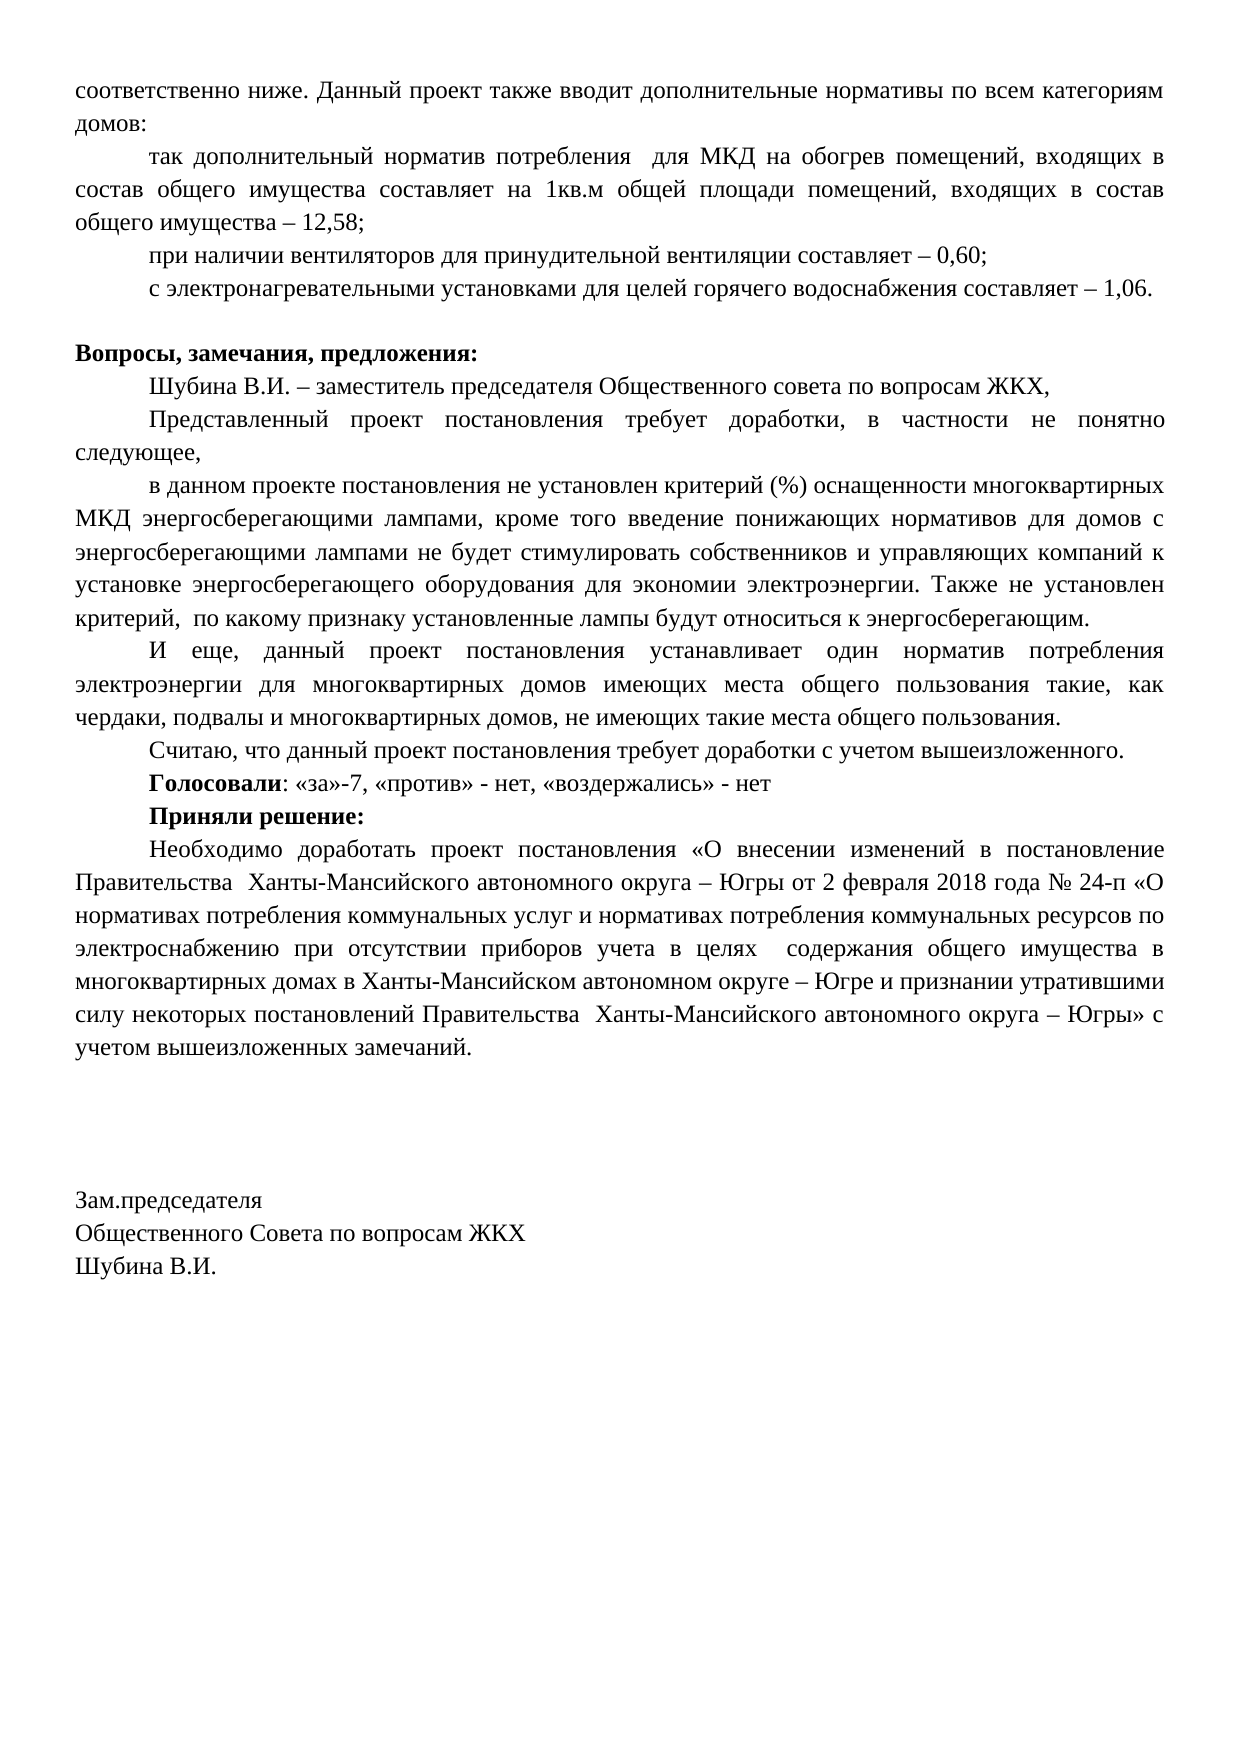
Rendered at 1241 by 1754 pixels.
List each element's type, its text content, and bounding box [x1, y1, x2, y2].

text в данном проекте постановления не установлен критерий (%) оснащенности многоквартирных МКД энергосберегающими лампами, кроме того введение понижающих нормативов для домов с энергосберегающими лампами не будет стимулировать собственников и управляющих компаний к установке энергосберегающего оборудования для экономии электроэнергии. Также не установлен критерий, по какому признаку установленные лампы будут относиться к энергосберегающим. [75, 471, 1165, 631]
text Голосовали: «за»-7, «против» - нет, «воздержались» - нет [75, 768, 1165, 796]
text Зам.председателя Общественного Совета по вопросам ЖКХ [75, 1185, 1165, 1247]
text И еще, данный проект постановления устанавливает один норматив потребления электроэнергии для многоквартирных домов имеющих места общего пользования такие, как чердаки, подвалы и многоквартирных домов, не имеющих такие места общего пользования. [75, 636, 1165, 730]
text Шубина В.И. [75, 1251, 1165, 1279]
text Представленный проект постановления требует доработки, в частности не понятно следующее, [75, 404, 1165, 466]
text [75, 75, 1165, 137]
list Необходимо доработать проект постановления «О внесении изменений в постановление Правительства Ханты-Мансийского автономного округа – Югры от 2 февраля 2018 года № 24-п «О нормативах потребления коммунальных услуг и нормативах потребления коммунальных ресурсов по электроснабжению при отсутствии приборов учета в целях содержания общего имущества в многоквартирных домах в Ханты-Мансийском автономном округе – Югре и признании утратившими силу некоторых постановлений Правительства Ханты-Мансийского автономного округа – Югры» с учетом вышеизложенных замечаний. [75, 834, 1165, 1061]
text так дополнительный норматив потребления для МКД на обогрев помещений, входящих в состав общего имущества составляет на 1кв.м общей площади помещений, входящих в состав общего имущества – 12,58; [75, 141, 1165, 236]
text при наличии вентиляторов для принудительной вентиляции составляет – 0,60; [75, 240, 1165, 269]
text Шубина В.И. – заместитель председателя Общественного совета по вопросам ЖКХ, [75, 371, 1165, 400]
text Приняли решение: [75, 801, 1165, 829]
text Вопросы, замечания, предложения: [75, 338, 1165, 367]
text Считаю, что данный проект постановления требует доработки с учетом вышеизложенного. [75, 735, 1165, 763]
text с электронагревательными установками для целей горячего водоснабжения составляет – 1,06. [75, 273, 1165, 302]
